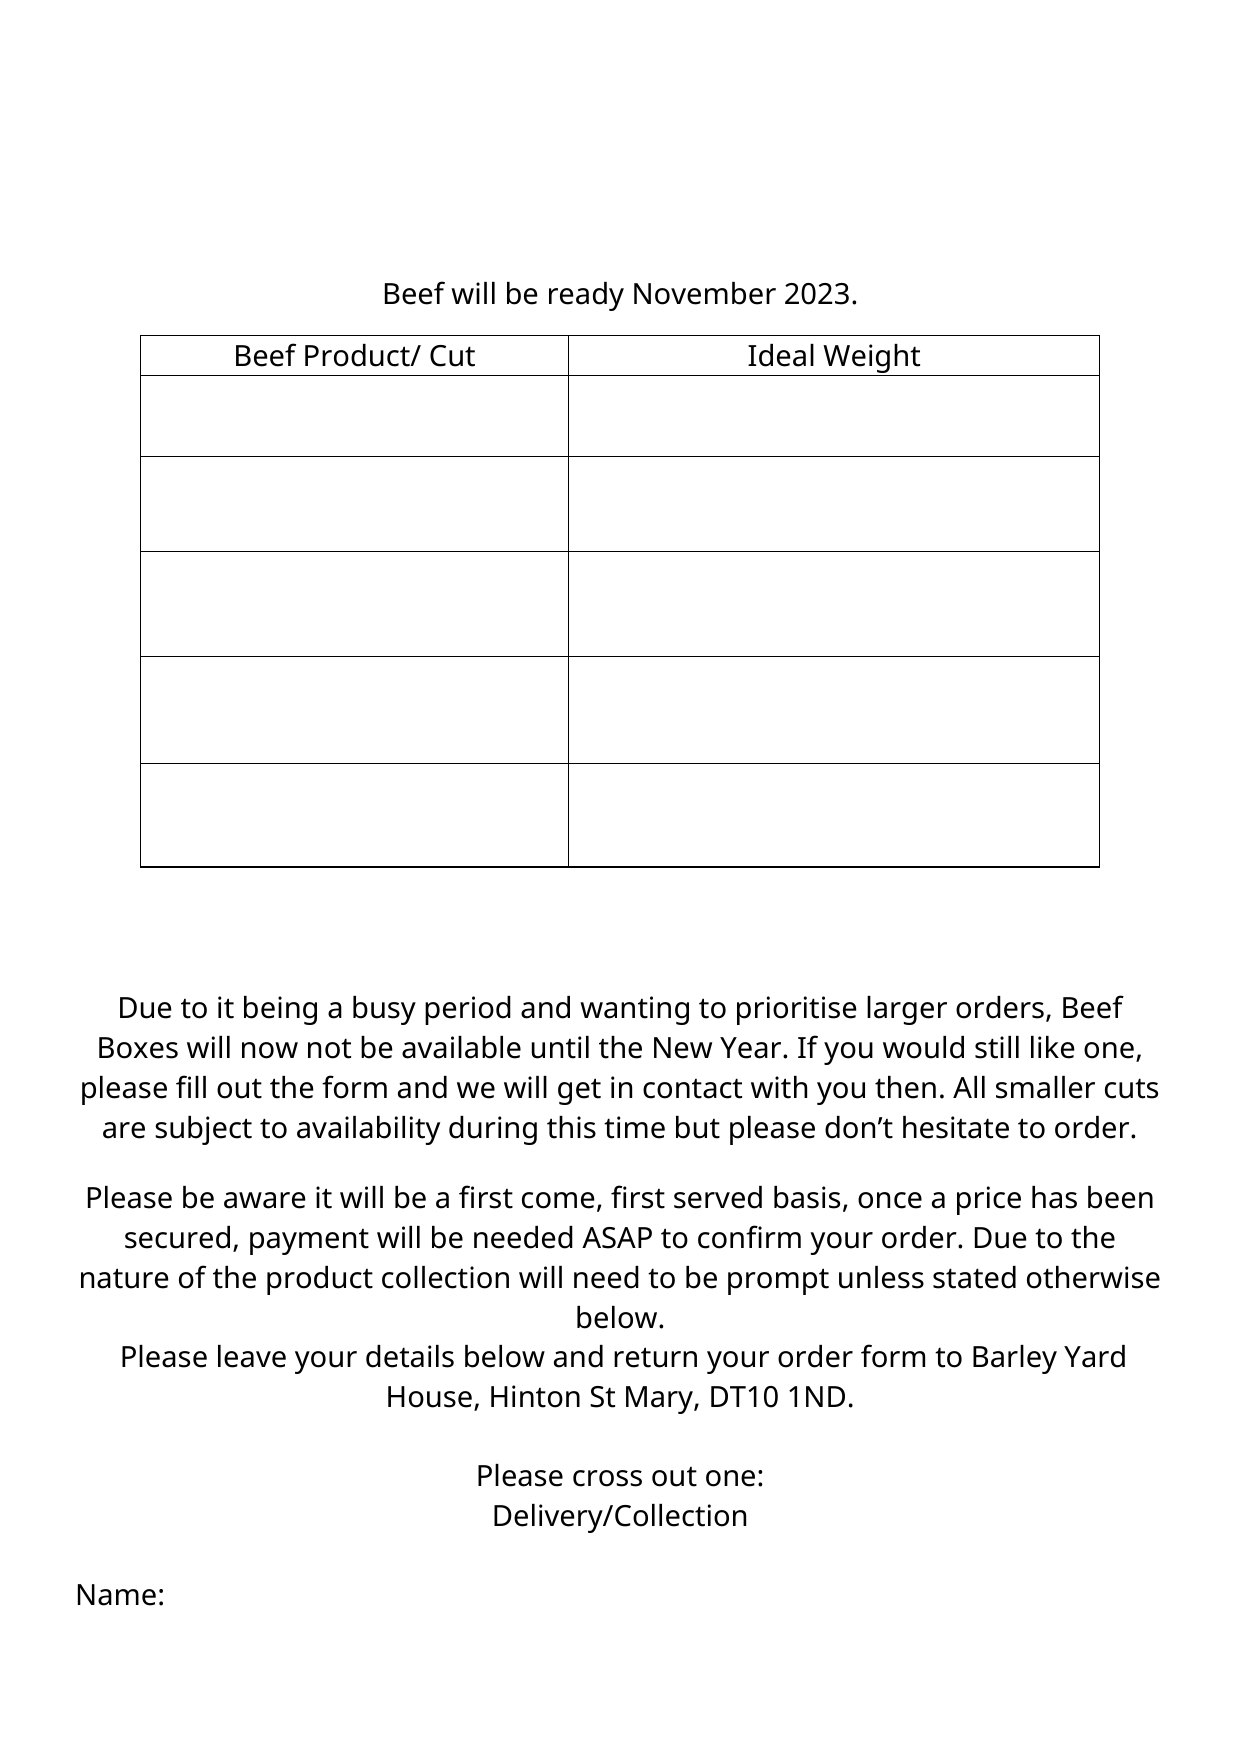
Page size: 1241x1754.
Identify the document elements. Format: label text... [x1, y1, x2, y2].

text Delivery/Collection [75, 1495, 1165, 1535]
text Due to it being a busy period and wanting to prioritise larger orders, Beef Boxes will now not be available until the New Year. If you would still like one, please fill out the form and we will get in contact with you then. All smaller cuts are subject to availability during this time but please don’t hesitate to order. [75, 988, 1165, 1147]
table_cell [569, 657, 1099, 763]
text Please be aware it will be a first come, first served basis, once a price has been secured, payment will be needed ASAP to confirm your order. Due to the nature of the product collection will need to be prompt unless stated otherwise below. [75, 1178, 1165, 1337]
table_cell [141, 552, 568, 656]
table_header Beef Product/ Cut [141, 336, 568, 375]
text Name: [75, 1575, 1165, 1614]
table_cell [569, 764, 1099, 866]
table_cell [141, 457, 568, 551]
table_cell [569, 457, 1099, 551]
table_cell [141, 376, 568, 456]
table_cell [569, 376, 1099, 456]
table_header Ideal Weight [569, 336, 1099, 375]
text Please cross out one: [75, 1456, 1165, 1495]
table_cell [569, 552, 1099, 656]
table_cell [141, 764, 568, 866]
text Please leave your details below and return your order form to Barley Yard House, Hinton St Mary, DT10 1ND. [75, 1337, 1165, 1416]
table_cell [141, 657, 568, 763]
text Beef will be ready November 2023. [75, 273, 1165, 313]
